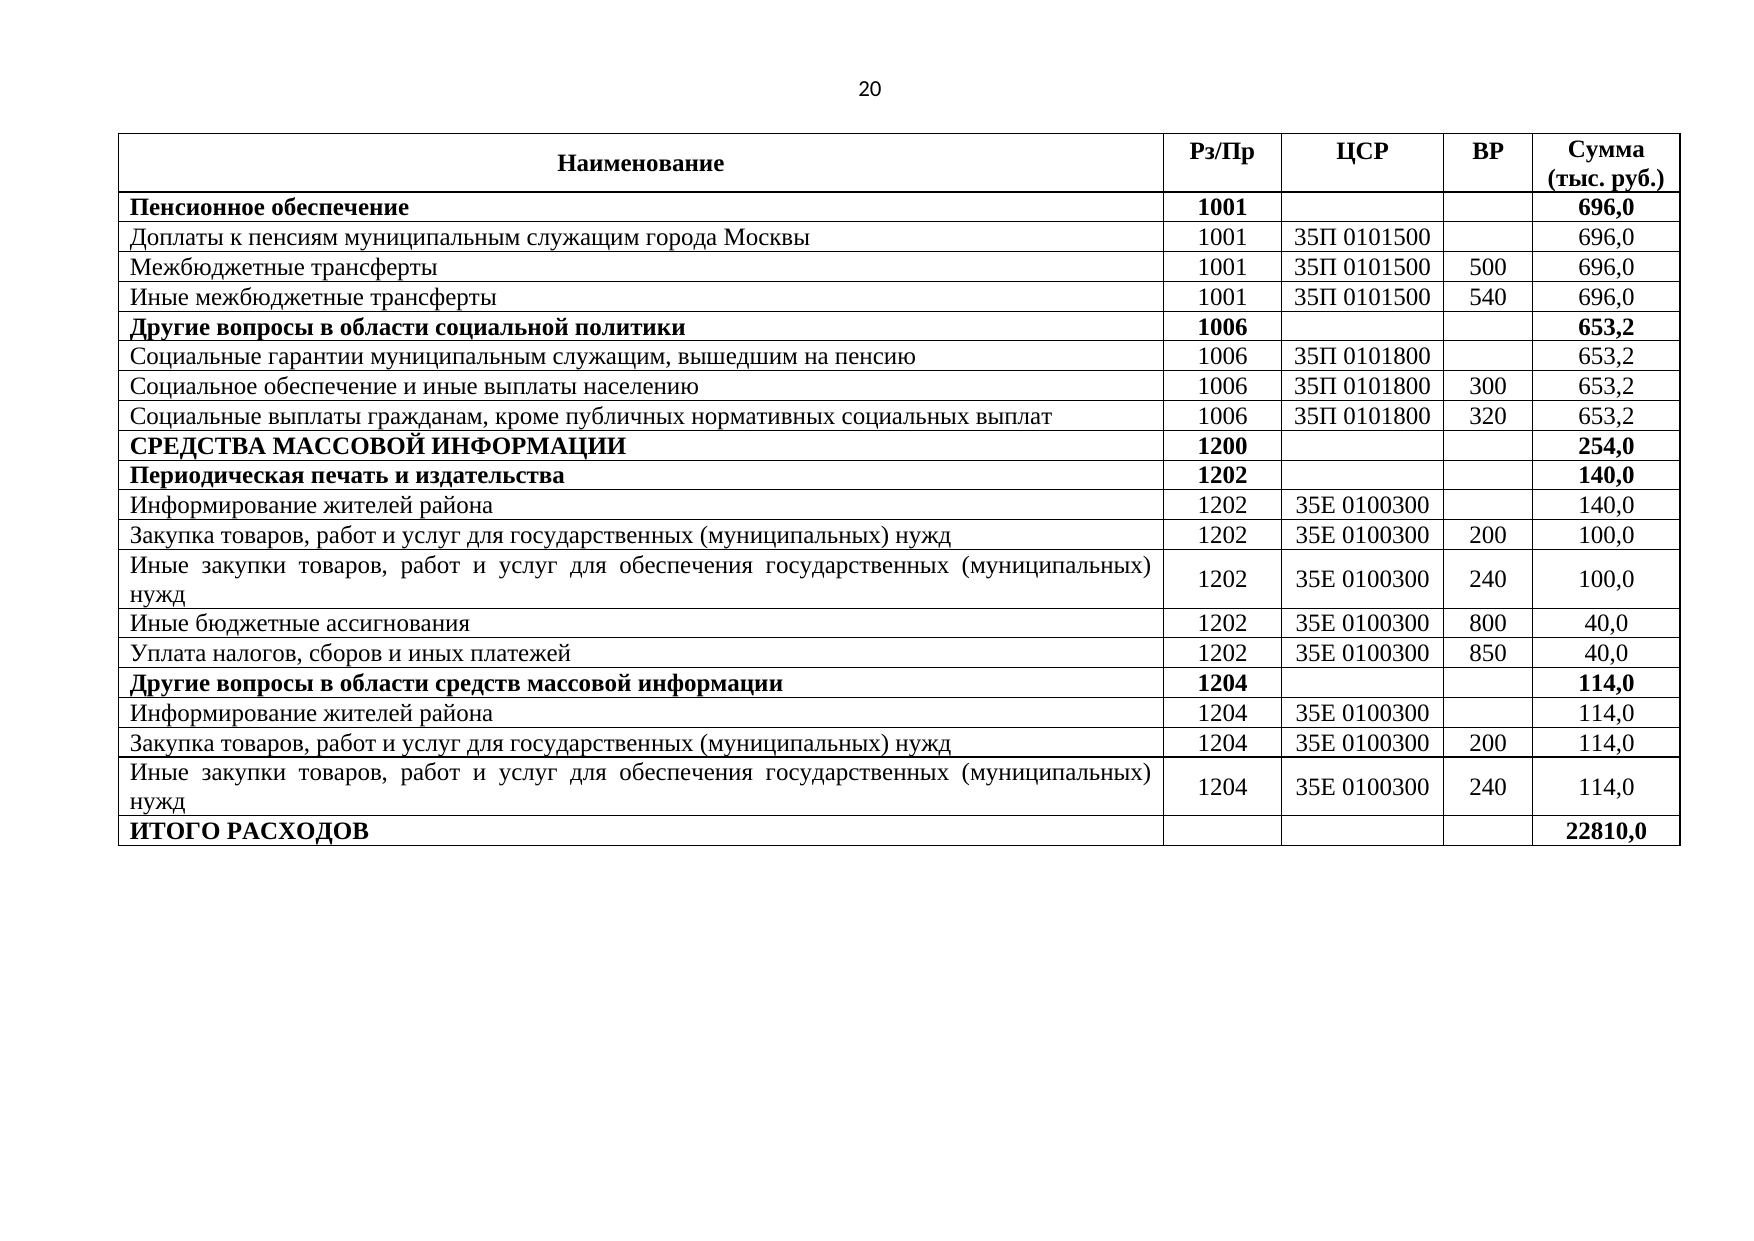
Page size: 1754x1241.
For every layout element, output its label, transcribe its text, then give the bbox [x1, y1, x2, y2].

table_cell Иные межбюджетные трансферты [119, 282, 1163, 311]
table_header Наименование [119, 134, 1163, 191]
table_cell Закупка товаров, работ и услуг для государственных (муниципальных) нужд [119, 728, 1163, 756]
table_header ЦСР [1282, 134, 1443, 191]
table_cell Доплаты к пенсиям муниципальным служащим города Москвы [119, 222, 1163, 251]
table_cell [1444, 698, 1532, 727]
table_cell [1444, 490, 1532, 519]
table_cell 653,2 [1533, 341, 1679, 370]
table_cell 40,0 [1533, 609, 1679, 637]
table_header Сумма (тыс. руб.) [1533, 134, 1679, 191]
table_cell 653,2 [1533, 312, 1679, 340]
table_cell 800 [1444, 609, 1532, 637]
table_cell 653,2 [1533, 401, 1679, 430]
table_cell 1001 [1164, 222, 1281, 251]
table_cell 35Е 0100300 [1282, 550, 1443, 607]
table_cell 500 [1444, 252, 1532, 281]
table_cell [1282, 312, 1443, 340]
table_cell [1444, 816, 1532, 845]
table_cell 1204 [1164, 668, 1281, 697]
table_cell Пенсионное обеспечение [119, 193, 1163, 221]
table_cell 35Е 0100300 [1282, 490, 1443, 519]
table_cell [1282, 461, 1443, 489]
table_cell Другие вопросы в области средств массовой информации [119, 668, 1163, 697]
table_cell 1202 [1164, 461, 1281, 489]
table_cell [1282, 431, 1443, 459]
table_cell 320 [1444, 401, 1532, 430]
table_cell Информирование жителей района [119, 490, 1163, 519]
table_cell 200 [1444, 520, 1532, 549]
table_cell 35Е 0100300 [1282, 609, 1443, 637]
table_cell 240 [1444, 758, 1532, 815]
table_cell 35Е 0100300 [1282, 638, 1443, 667]
table_cell Информирование жителей района [119, 698, 1163, 727]
table_cell 653,2 [1533, 371, 1679, 400]
table_cell Иные закупки товаров, работ и услуг для обеспечения государственных (муниципальных) нужд [119, 550, 1163, 607]
table_cell 22810,0 [1533, 816, 1679, 845]
table_cell [1444, 668, 1532, 697]
table_cell [1444, 222, 1532, 251]
table_cell 1202 [1164, 520, 1281, 549]
table_cell 114,0 [1533, 758, 1679, 815]
table_cell [1282, 193, 1443, 221]
table_cell 696,0 [1533, 252, 1679, 281]
table_cell Закупка товаров, работ и услуг для государственных (муниципальных) нужд [119, 520, 1163, 549]
table_cell 100,0 [1533, 550, 1679, 607]
table_cell 35Е 0100300 [1282, 728, 1443, 756]
table_cell ИТОГО РАСХОДОВ [119, 816, 1163, 845]
table_cell 1202 [1164, 638, 1281, 667]
table_cell 40,0 [1533, 638, 1679, 667]
table_cell 35П 0101800 [1282, 401, 1443, 430]
table_cell [1444, 193, 1532, 221]
table_cell [1164, 816, 1281, 845]
table_cell 140,0 [1533, 490, 1679, 519]
table_cell 254,0 [1533, 431, 1679, 459]
table_cell 1204 [1164, 728, 1281, 756]
table_cell 100,0 [1533, 520, 1679, 549]
table_cell 200 [1444, 728, 1532, 756]
table_cell 1204 [1164, 698, 1281, 727]
table_cell 114,0 [1533, 668, 1679, 697]
table_cell 1006 [1164, 312, 1281, 340]
table_cell 696,0 [1533, 282, 1679, 311]
table_cell 35Е 0100300 [1282, 698, 1443, 727]
table_cell [1444, 312, 1532, 340]
table_cell Уплата налогов, сборов и иных платежей [119, 638, 1163, 667]
table_cell [1444, 431, 1532, 459]
table_cell 140,0 [1533, 461, 1679, 489]
table_cell 696,0 [1533, 193, 1679, 221]
table_cell 1006 [1164, 401, 1281, 430]
table_cell Периодическая печать и издательства [119, 461, 1163, 489]
table_cell 1006 [1164, 371, 1281, 400]
table_cell 850 [1444, 638, 1532, 667]
table_cell 1202 [1164, 550, 1281, 607]
table_cell Межбюджетные трансферты [119, 252, 1163, 281]
table_cell [1444, 341, 1532, 370]
table_cell [1282, 816, 1443, 845]
table_cell 35П 0101500 [1282, 222, 1443, 251]
table_cell 35П 0101500 [1282, 252, 1443, 281]
table_cell Социальные выплаты гражданам, кроме публичных нормативных социальных выплат [119, 401, 1163, 430]
table_cell 114,0 [1533, 698, 1679, 727]
table_cell 240 [1444, 550, 1532, 607]
table_cell 35П 0101800 [1282, 341, 1443, 370]
table_cell [1444, 461, 1532, 489]
table_cell 696,0 [1533, 222, 1679, 251]
table_cell 1001 [1164, 252, 1281, 281]
table_cell 1006 [1164, 341, 1281, 370]
table_cell 1202 [1164, 609, 1281, 637]
table_header Рз/Пр [1164, 134, 1281, 191]
table_cell 35Е 0100300 [1282, 520, 1443, 549]
table_cell СРЕДСТВА МАССОВОЙ ИНФОРМАЦИИ [119, 431, 1163, 459]
table_cell Социальные гарантии муниципальным служащим, вышедшим на пенсию [119, 341, 1163, 370]
table_cell Другие вопросы в области социальной политики [119, 312, 1163, 340]
table_cell 1200 [1164, 431, 1281, 459]
table_cell 300 [1444, 371, 1532, 400]
table_cell 1001 [1164, 282, 1281, 311]
table_cell 1001 [1164, 193, 1281, 221]
table_cell Иные бюджетные ассигнования [119, 609, 1163, 637]
table_cell [1282, 668, 1443, 697]
table_cell 1202 [1164, 490, 1281, 519]
table_cell 35П 0101800 [1282, 371, 1443, 400]
table_cell 35Е 0100300 [1282, 758, 1443, 815]
table_cell 114,0 [1533, 728, 1679, 756]
table_cell 35П 0101500 [1282, 282, 1443, 311]
table_cell Социальное обеспечение и иные выплаты населению [119, 371, 1163, 400]
table_cell 540 [1444, 282, 1532, 311]
table_cell 1204 [1164, 758, 1281, 815]
table_cell Иные закупки товаров, работ и услуг для обеспечения государственных (муниципальных) нужд [119, 758, 1163, 815]
table_header ВР [1444, 134, 1532, 191]
